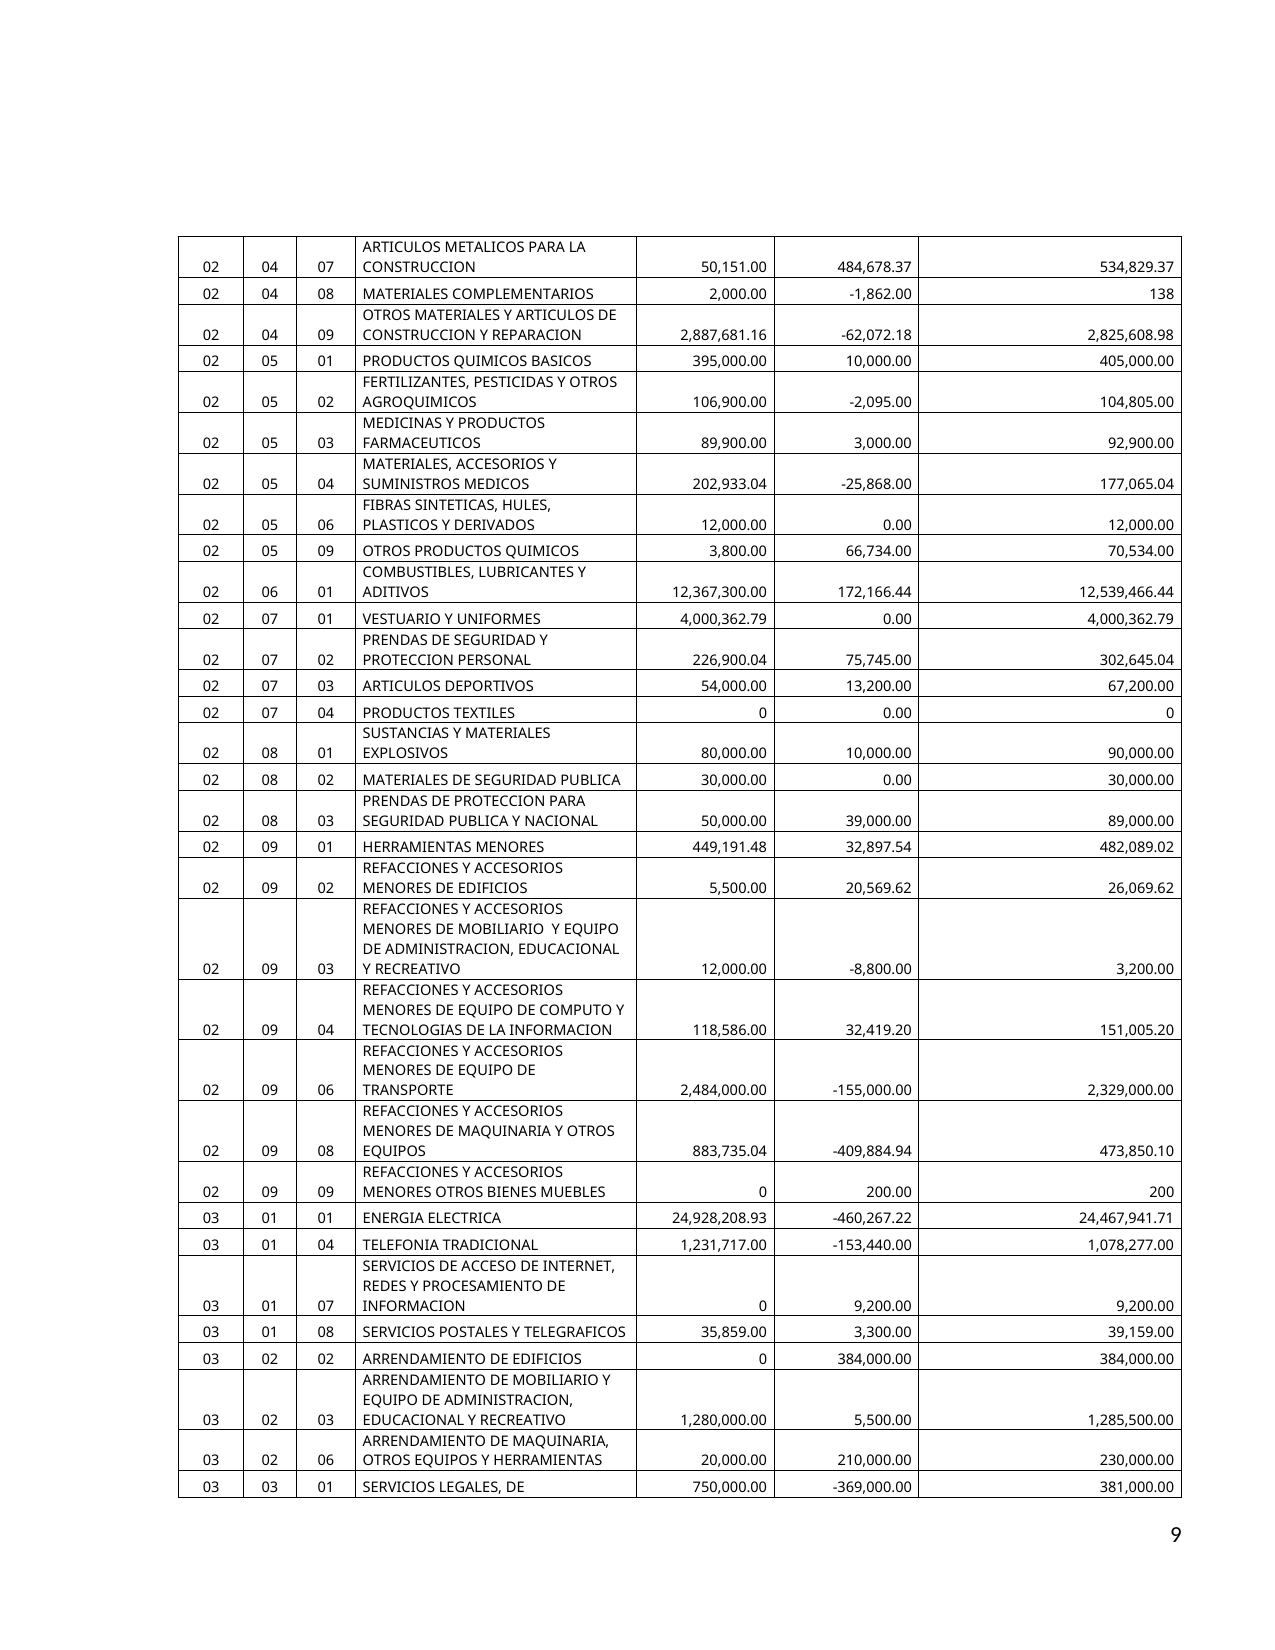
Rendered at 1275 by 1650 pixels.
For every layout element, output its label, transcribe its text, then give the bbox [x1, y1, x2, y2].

table_cell ARTICULOS DEPORTIVOS [356, 670, 636, 696]
table_cell OTROS PRODUCTOS QUIMICOS [356, 535, 636, 561]
table_cell 01 [297, 603, 355, 628]
table_cell -155,000.00 [775, 1040, 918, 1100]
table_cell 1,231,717.00 [637, 1229, 774, 1255]
table_cell 230,000.00 [919, 1430, 1181, 1470]
table_cell 0 [637, 1343, 774, 1368]
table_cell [356, 1471, 636, 1497]
table_cell 03 [297, 413, 355, 453]
table_cell 02 [297, 372, 355, 412]
table_cell 09 [297, 1162, 355, 1202]
table_cell 9,200.00 [775, 1256, 918, 1315]
table_cell 92,900.00 [919, 413, 1181, 453]
table_cell 07 [297, 237, 355, 277]
table_cell MEDICINAS Y PRODUCTOS FARMACEUTICOS [356, 413, 636, 453]
table_cell 226,900.04 [637, 629, 774, 669]
table_cell 04 [297, 1229, 355, 1255]
table_cell 2,887,681.16 [637, 305, 774, 344]
table_cell 534,829.37 [919, 237, 1181, 277]
table_cell 09 [244, 1101, 296, 1161]
table_cell 08 [297, 1101, 355, 1161]
table_cell FIBRAS SINTETICAS, HULES, PLASTICOS Y DERIVADOS [356, 495, 636, 534]
table_cell 03 [244, 1471, 296, 1497]
table_cell 0.00 [775, 603, 918, 628]
table_cell SERVICIOS POSTALES Y TELEGRAFICOS [356, 1316, 636, 1342]
table_cell 0.00 [775, 697, 918, 722]
table_cell 06 [244, 562, 296, 602]
table_cell 384,000.00 [919, 1343, 1181, 1368]
table_cell 08 [244, 723, 296, 763]
table_cell 03 [179, 1316, 243, 1342]
table_cell 24,928,208.93 [637, 1203, 774, 1228]
table_cell 05 [244, 346, 296, 371]
table_cell 01 [297, 723, 355, 763]
table_cell 02 [297, 764, 355, 790]
table_cell 10,000.00 [775, 346, 918, 371]
table_cell 151,005.20 [919, 980, 1181, 1039]
table_cell 12,000.00 [637, 899, 774, 978]
table_cell 405,000.00 [919, 346, 1181, 371]
table_cell 3,000.00 [775, 413, 918, 453]
table_cell 32,897.54 [775, 832, 918, 857]
table_cell -1,862.00 [775, 278, 918, 304]
table_cell 09 [244, 1162, 296, 1202]
table_cell 66,734.00 [775, 535, 918, 561]
table_cell 02 [179, 413, 243, 453]
table_cell -369,000.00 [775, 1471, 918, 1497]
table_cell 200 [919, 1162, 1181, 1202]
table_cell 54,000.00 [637, 670, 774, 696]
table_cell 03 [297, 791, 355, 831]
table_cell 02 [179, 562, 243, 602]
table_cell 01 [244, 1203, 296, 1228]
table_cell 09 [244, 832, 296, 857]
table_cell 02 [179, 278, 243, 304]
table_cell 12,000.00 [919, 495, 1181, 534]
table_cell 2,000.00 [637, 278, 774, 304]
table_cell 4,000,362.79 [919, 603, 1181, 628]
table_cell 02 [179, 697, 243, 722]
table_cell -62,072.18 [775, 305, 918, 344]
table_cell 3,200.00 [919, 899, 1181, 978]
table_cell 05 [244, 495, 296, 534]
table_cell ARRENDAMIENTO DE EDIFICIOS [356, 1343, 636, 1368]
table_cell OTROS MATERIALES Y ARTICULOS DE CONSTRUCCION Y REPARACION [356, 305, 636, 344]
table_cell -153,440.00 [775, 1229, 918, 1255]
table_cell 89,900.00 [637, 413, 774, 453]
table_cell 07 [244, 603, 296, 628]
table_cell 104,805.00 [919, 372, 1181, 412]
table_cell 04 [244, 278, 296, 304]
table_cell SUSTANCIAS Y MATERIALES EXPLOSIVOS [356, 723, 636, 763]
table_cell 07 [244, 697, 296, 722]
table_cell FERTILIZANTES, PESTICIDAS Y OTROS AGROQUIMICOS [356, 372, 636, 412]
table_cell 10,000.00 [775, 723, 918, 763]
table_cell 02 [179, 454, 243, 493]
table_cell -409,884.94 [775, 1101, 918, 1161]
table_cell 02 [179, 305, 243, 344]
table_cell 07 [244, 670, 296, 696]
table_cell 02 [179, 858, 243, 898]
table_cell 07 [244, 629, 296, 669]
table_cell 02 [179, 372, 243, 412]
table_cell 5,500.00 [775, 1370, 918, 1429]
table_cell 02 [179, 723, 243, 763]
table_cell 3,300.00 [775, 1316, 918, 1342]
table_cell 172,166.44 [775, 562, 918, 602]
table_cell 09 [244, 1040, 296, 1100]
table_cell 07 [297, 1256, 355, 1315]
table_cell 138 [919, 278, 1181, 304]
table_cell 210,000.00 [775, 1430, 918, 1470]
table_cell 09 [297, 305, 355, 344]
table_cell 12,539,466.44 [919, 562, 1181, 602]
table_cell 02 [179, 629, 243, 669]
table_cell 02 [179, 346, 243, 371]
table_cell REFACCIONES Y ACCESORIOS MENORES DE EQUIPO DE COMPUTO Y TECNOLOGIAS DE LA INFORMACION [356, 980, 636, 1039]
table_cell 03 [179, 1471, 243, 1497]
table_cell 06 [297, 495, 355, 534]
table_cell 2,329,000.00 [919, 1040, 1181, 1100]
table_cell 80,000.00 [637, 723, 774, 763]
table_cell 118,586.00 [637, 980, 774, 1039]
table_cell 35,859.00 [637, 1316, 774, 1342]
table_cell 09 [297, 535, 355, 561]
table_cell 01 [297, 1471, 355, 1497]
table_cell 02 [244, 1343, 296, 1368]
table_cell 12,367,300.00 [637, 562, 774, 602]
table_cell REFACCIONES Y ACCESORIOS MENORES DE EDIFICIOS [356, 858, 636, 898]
table_cell 30,000.00 [919, 764, 1181, 790]
table_cell 90,000.00 [919, 723, 1181, 763]
table_cell 381,000.00 [919, 1471, 1181, 1497]
table_cell 02 [244, 1430, 296, 1470]
table_cell 02 [297, 1343, 355, 1368]
table_cell 0 [919, 697, 1181, 722]
table_cell 39,000.00 [775, 791, 918, 831]
table_cell 03 [297, 670, 355, 696]
table_cell PRODUCTOS TEXTILES [356, 697, 636, 722]
table_cell 02 [179, 237, 243, 277]
table_cell 30,000.00 [637, 764, 774, 790]
table_cell SERVICIOS DE ACCESO DE INTERNET, REDES Y PROCESAMIENTO DE INFORMACION [356, 1256, 636, 1315]
table_cell 384,000.00 [775, 1343, 918, 1368]
table_cell 05 [244, 454, 296, 493]
table_cell 0.00 [775, 764, 918, 790]
table_cell 1,078,277.00 [919, 1229, 1181, 1255]
table_cell 395,000.00 [637, 346, 774, 371]
table_cell 0 [637, 1162, 774, 1202]
table_cell 03 [179, 1256, 243, 1315]
table_cell TELEFONIA TRADICIONAL [356, 1229, 636, 1255]
table_cell 01 [297, 562, 355, 602]
table_cell 20,569.62 [775, 858, 918, 898]
table_cell 20,000.00 [637, 1430, 774, 1470]
table_cell PRENDAS DE PROTECCION PARA SEGURIDAD PUBLICA Y NACIONAL [356, 791, 636, 831]
table_cell 02 [179, 832, 243, 857]
table_cell 02 [179, 1040, 243, 1100]
table_cell -25,868.00 [775, 454, 918, 493]
table_cell 2,825,608.98 [919, 305, 1181, 344]
table_cell MATERIALES DE SEGURIDAD PUBLICA [356, 764, 636, 790]
table_cell 02 [297, 629, 355, 669]
table_cell -2,095.00 [775, 372, 918, 412]
table_cell PRENDAS DE SEGURIDAD Y PROTECCION PERSONAL [356, 629, 636, 669]
table_cell 12,000.00 [637, 495, 774, 534]
table_cell 03 [179, 1343, 243, 1368]
table_cell 05 [244, 372, 296, 412]
table_cell 03 [179, 1229, 243, 1255]
table_cell 01 [244, 1316, 296, 1342]
table_cell 2,484,000.00 [637, 1040, 774, 1100]
table_cell 02 [179, 1162, 243, 1202]
table_cell REFACCIONES Y ACCESORIOS MENORES DE MOBILIARIO Y EQUIPO DE ADMINISTRACION, EDUCACIONAL Y RECREATIVO [356, 899, 636, 978]
table_cell 482,089.02 [919, 832, 1181, 857]
table_cell 04 [244, 237, 296, 277]
table_cell 02 [179, 1101, 243, 1161]
table_cell 08 [297, 1316, 355, 1342]
table_cell 09 [244, 899, 296, 978]
table_cell 02 [297, 858, 355, 898]
table_cell 04 [297, 697, 355, 722]
table_cell 4,000,362.79 [637, 603, 774, 628]
table_cell 0.00 [775, 495, 918, 534]
table_cell 02 [179, 899, 243, 978]
table_cell MATERIALES COMPLEMENTARIOS [356, 278, 636, 304]
table_cell 3,800.00 [637, 535, 774, 561]
table_cell 08 [244, 764, 296, 790]
table_cell 02 [179, 535, 243, 561]
table_cell 50,000.00 [637, 791, 774, 831]
table_cell 08 [244, 791, 296, 831]
table_cell 0 [637, 1256, 774, 1315]
table_cell 01 [297, 1203, 355, 1228]
table_cell 1,280,000.00 [637, 1370, 774, 1429]
table_cell 03 [297, 899, 355, 978]
table_cell 200.00 [775, 1162, 918, 1202]
table_cell REFACCIONES Y ACCESORIOS MENORES OTROS BIENES MUEBLES [356, 1162, 636, 1202]
table_cell 177,065.04 [919, 454, 1181, 493]
table_cell 03 [179, 1203, 243, 1228]
table_cell 02 [244, 1370, 296, 1429]
table_cell 04 [297, 980, 355, 1039]
table_cell REFACCIONES Y ACCESORIOS MENORES DE EQUIPO DE TRANSPORTE [356, 1040, 636, 1100]
table_cell 70,534.00 [919, 535, 1181, 561]
table_cell 02 [179, 980, 243, 1039]
table_cell REFACCIONES Y ACCESORIOS MENORES DE MAQUINARIA Y OTROS EQUIPOS [356, 1101, 636, 1161]
table_cell 473,850.10 [919, 1101, 1181, 1161]
table_cell 01 [244, 1229, 296, 1255]
table_cell ENERGIA ELECTRICA [356, 1203, 636, 1228]
table_cell COMBUSTIBLES, LUBRICANTES Y ADITIVOS [356, 562, 636, 602]
table_cell -8,800.00 [775, 899, 918, 978]
table_cell 5,500.00 [637, 858, 774, 898]
table_cell 03 [179, 1370, 243, 1429]
table_cell 05 [244, 413, 296, 453]
table_cell 67,200.00 [919, 670, 1181, 696]
table_cell 750,000.00 [637, 1471, 774, 1497]
table_cell 75,745.00 [775, 629, 918, 669]
table_cell 50,151.00 [637, 237, 774, 277]
table_cell 03 [297, 1370, 355, 1429]
table_cell 302,645.04 [919, 629, 1181, 669]
table_cell 02 [179, 670, 243, 696]
table_cell 06 [297, 1430, 355, 1470]
table_cell 04 [297, 454, 355, 493]
table_cell 1,285,500.00 [919, 1370, 1181, 1429]
table_cell 106,900.00 [637, 372, 774, 412]
table_cell PRODUCTOS QUIMICOS BASICOS [356, 346, 636, 371]
table_cell 01 [297, 346, 355, 371]
table_cell 32,419.20 [775, 980, 918, 1039]
table_cell 39,159.00 [919, 1316, 1181, 1342]
table_cell 09 [244, 858, 296, 898]
table_cell 89,000.00 [919, 791, 1181, 831]
table_cell 484,678.37 [775, 237, 918, 277]
table_cell 06 [297, 1040, 355, 1100]
table_cell 08 [297, 278, 355, 304]
table_cell 03 [179, 1430, 243, 1470]
table_cell 202,933.04 [637, 454, 774, 493]
table_cell 449,191.48 [637, 832, 774, 857]
table_cell 01 [297, 832, 355, 857]
table_cell 09 [244, 980, 296, 1039]
table_cell VESTUARIO Y UNIFORMES [356, 603, 636, 628]
table_cell 26,069.62 [919, 858, 1181, 898]
table_cell ARTICULOS METALICOS PARA LA CONSTRUCCION [356, 237, 636, 277]
table_cell -460,267.22 [775, 1203, 918, 1228]
table_cell HERRAMIENTAS MENORES [356, 832, 636, 857]
table_cell 04 [244, 305, 296, 344]
table_cell 02 [179, 603, 243, 628]
table_cell 24,467,941.71 [919, 1203, 1181, 1228]
table_cell 02 [179, 791, 243, 831]
table_cell 883,735.04 [637, 1101, 774, 1161]
table_cell 02 [179, 764, 243, 790]
table_cell ARRENDAMIENTO DE MAQUINARIA, OTROS EQUIPOS Y HERRAMIENTAS [356, 1430, 636, 1470]
table_cell MATERIALES, ACCESORIOS Y SUMINISTROS MEDICOS [356, 454, 636, 493]
table_cell 02 [179, 495, 243, 534]
table_cell 0 [637, 697, 774, 722]
table_cell ARRENDAMIENTO DE MOBILIARIO Y EQUIPO DE ADMINISTRACION, EDUCACIONAL Y RECREATIVO [356, 1370, 636, 1429]
table_cell 9,200.00 [919, 1256, 1181, 1315]
table_cell 05 [244, 535, 296, 561]
table_cell 01 [244, 1256, 296, 1315]
table_cell 13,200.00 [775, 670, 918, 696]
